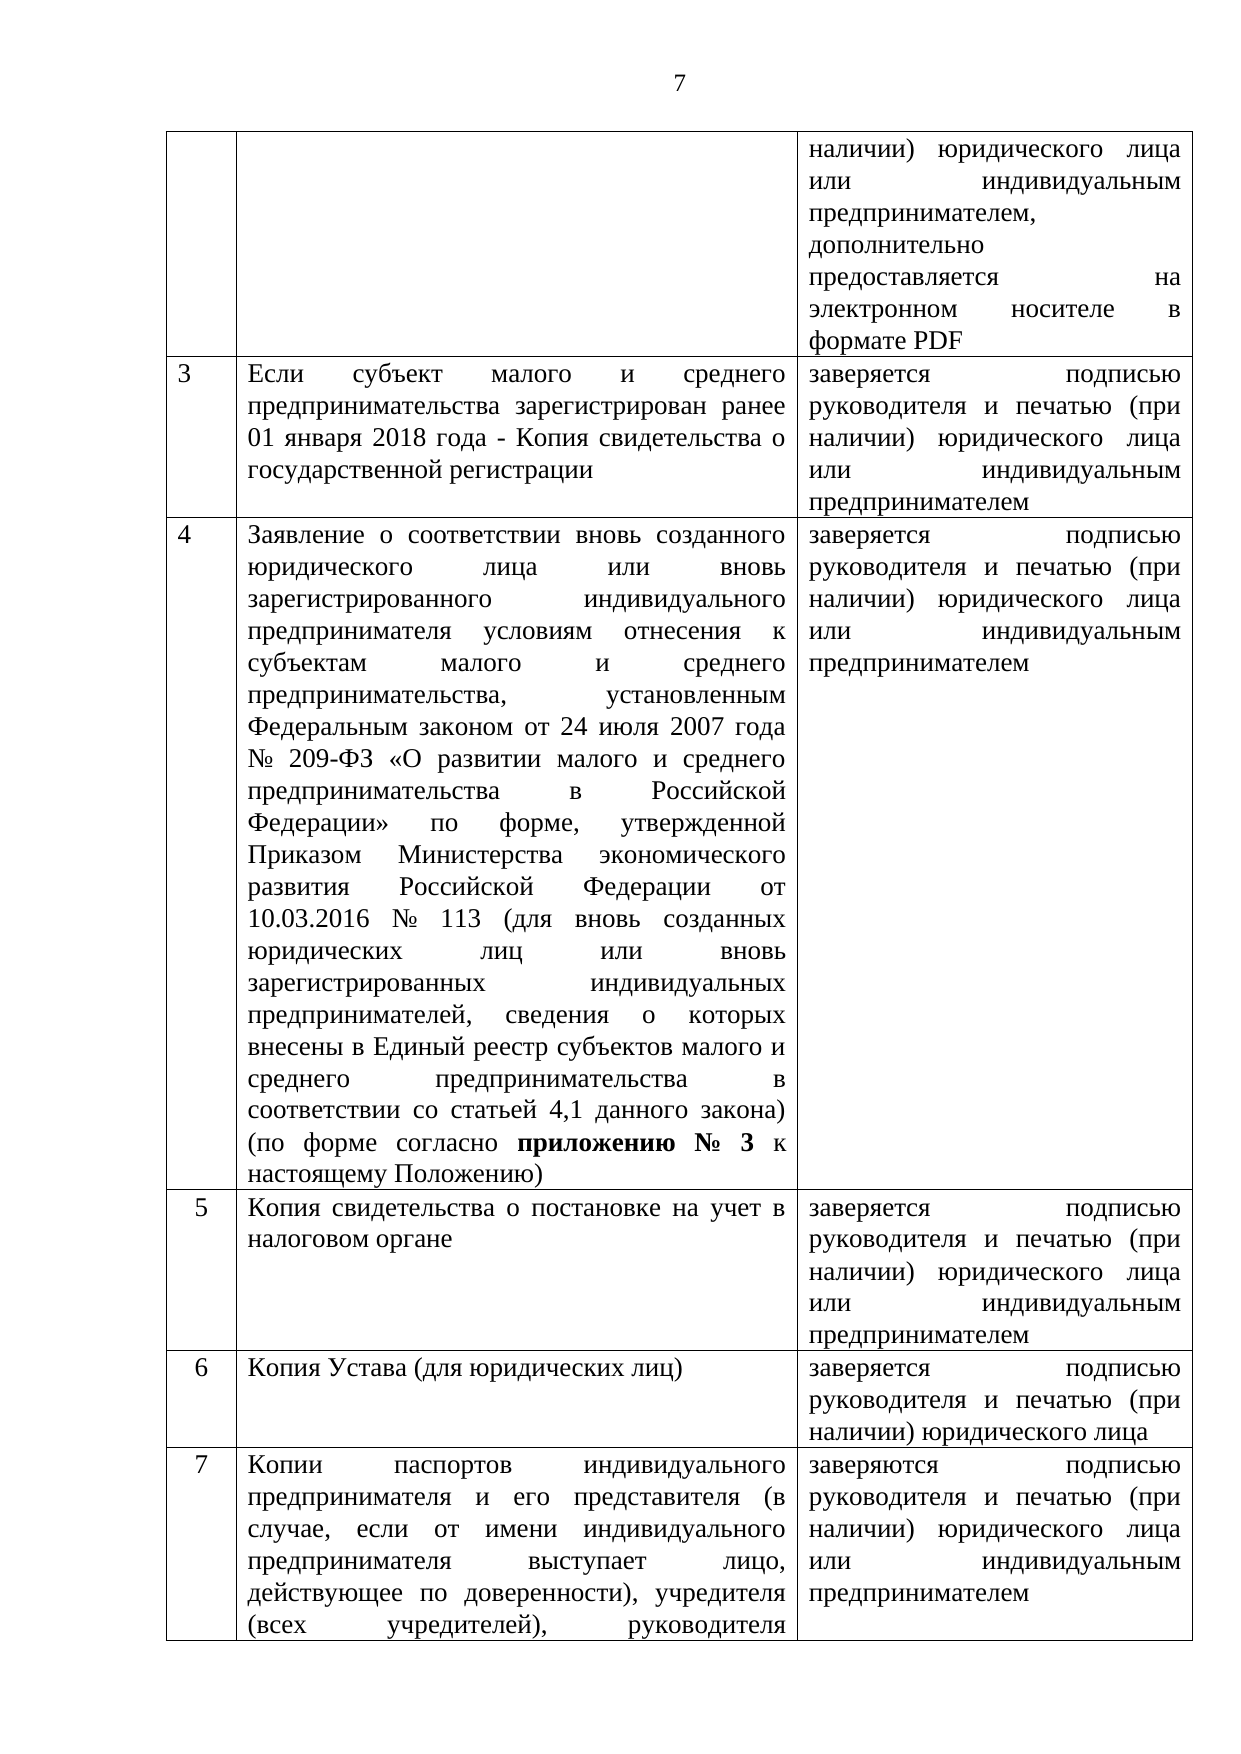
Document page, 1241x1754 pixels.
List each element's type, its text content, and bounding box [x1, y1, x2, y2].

table_cell 6 [167, 1351, 236, 1447]
table_cell 2 [167, 132, 236, 356]
table_cell заверяется подписью руководителя и печатью (при наличии) юридического лица или индивидуальным предпринимателем [798, 518, 1192, 1189]
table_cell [798, 1448, 1192, 1640]
table_cell 4 [167, 518, 236, 1189]
table_cell заверяется подписью руководителя и печатью (при наличии) юридического лица или индивидуальным предпринимателем [798, 1190, 1192, 1350]
table_cell Заявление о соответствии вновь созданного юридического лица или вновь зарегистрированного индивидуального предпринимателя условиям отнесения к субъектам малого и среднего предпринимательства, установленным Федеральным законом от 24 июля 2007 года № 209-ФЗ «О развитии малого и среднего предпринимательства в Российской Федерации» по форме, утвержденной Приказом Министерства экономического развития Российской Федерации от 10.03.2016 № 113 (для вновь созданных юридических лиц или вновь зарегистрированных индивидуальных предпринимателей, сведения о которых внесены в Единый реестр субъектов малого и среднего предпринимательства в соответствии со статьей 4,1 данного закона) (по форме согласно приложению № 3 к настоящему Положению) [237, 518, 797, 1189]
table_cell Копия свидетельства о постановке на учет в налоговом органе [237, 1190, 797, 1350]
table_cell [237, 132, 797, 356]
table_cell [798, 132, 1192, 356]
table_cell Если субъект малого и среднего предпринимательства зарегистрирован ранее 01 января 2018 года - Копия свидетельства о государственной регистрации [237, 357, 797, 517]
table_cell Копия Устава (для юридических лиц) [237, 1351, 797, 1447]
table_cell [237, 1448, 797, 1640]
table_cell заверяется подписью руководителя и печатью (при наличии) юридического лица или индивидуальным предпринимателем [798, 357, 1192, 517]
table_cell 5 [167, 1190, 236, 1350]
table_cell 7 [167, 1448, 236, 1640]
table_cell заверяется подписью руководителя и печатью (при наличии) юридического лица [798, 1351, 1192, 1447]
table_cell 3 [167, 357, 236, 517]
